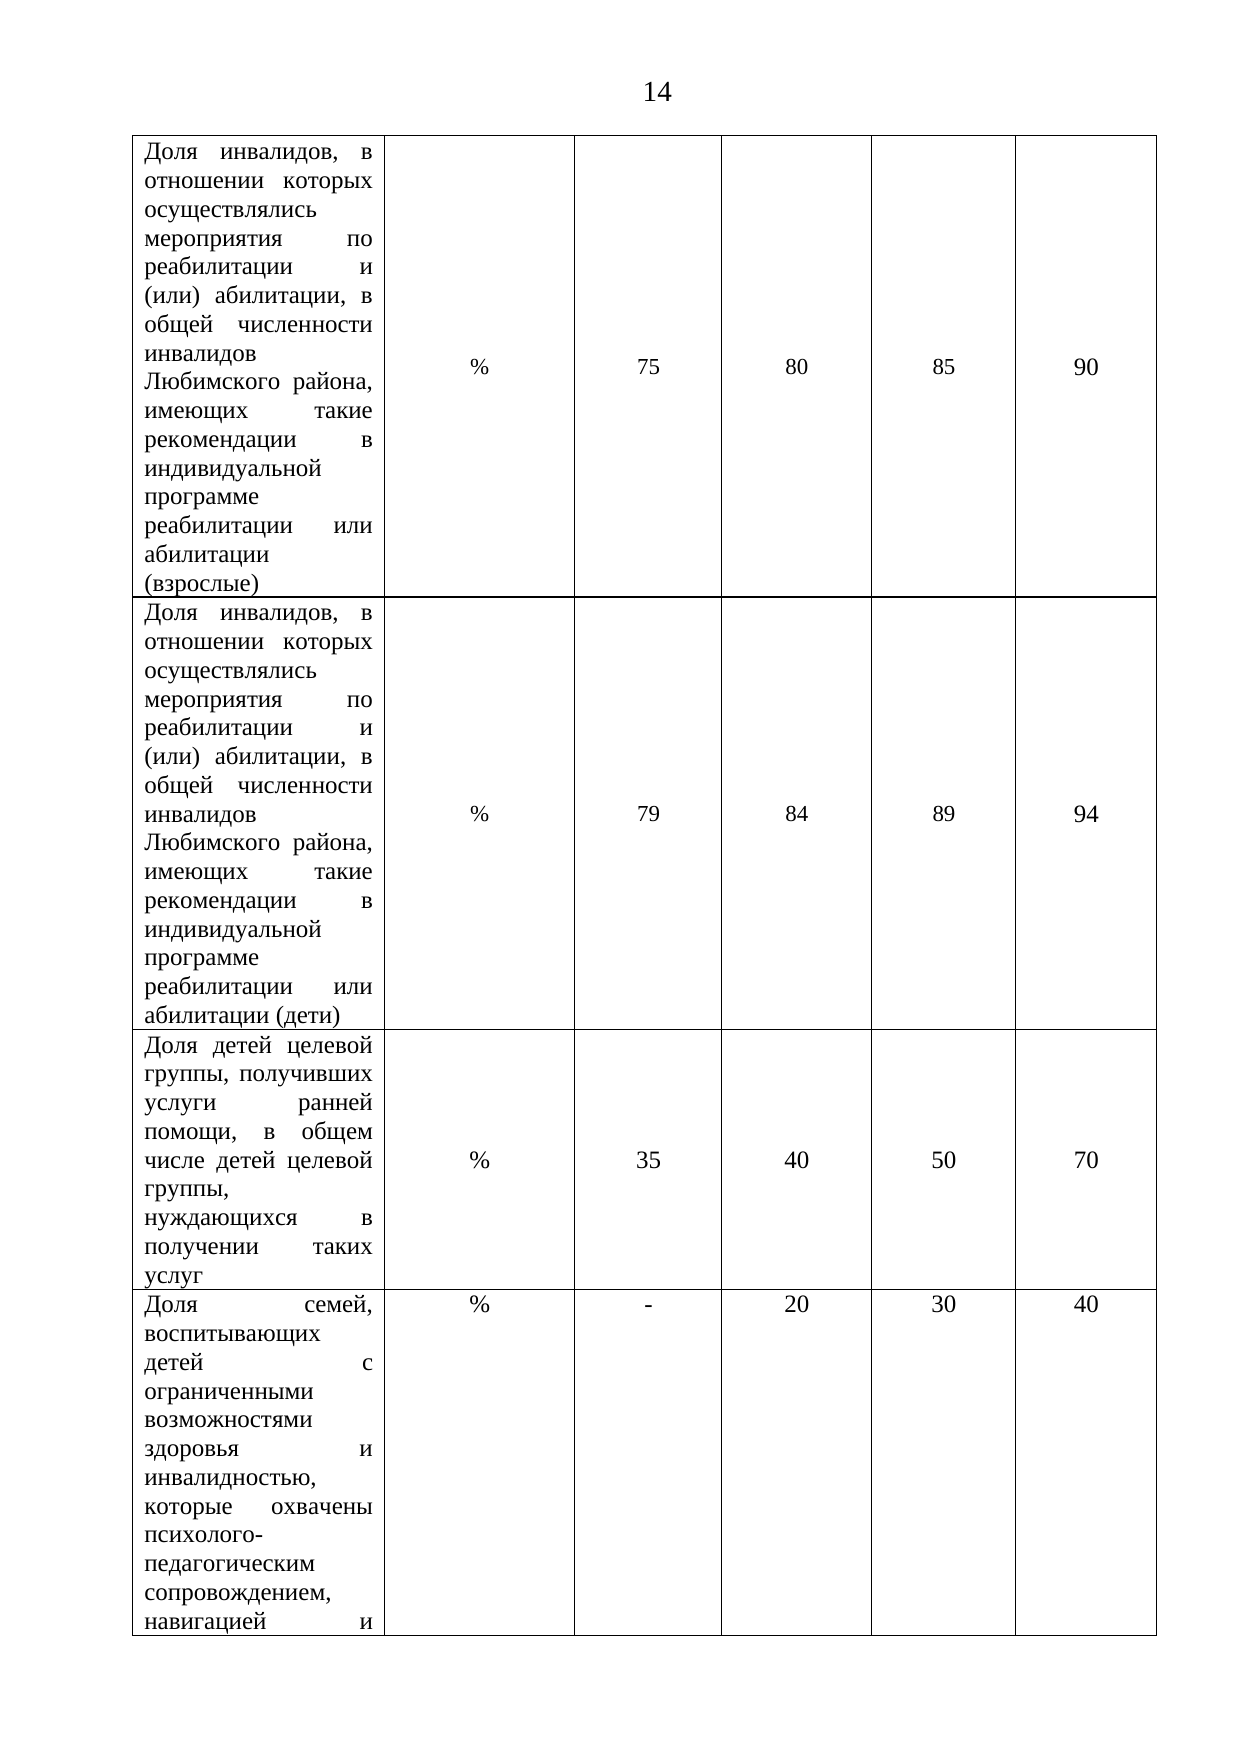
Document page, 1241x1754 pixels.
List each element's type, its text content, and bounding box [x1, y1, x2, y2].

table_cell % [385, 1290, 574, 1634]
table_cell 30 [872, 1290, 1015, 1634]
table_cell 94 [1016, 598, 1156, 1029]
table_cell Доля инвалидов, в отношении которых осуществлялись мероприятия по реабилитации и (или) абилитации, в общей численности инвалидов Любимского района, имеющих такие рекомендации в индивидуальной программе реабилитации или абилитации (дети) [133, 598, 384, 1029]
table_cell 40 [722, 1030, 871, 1288]
table_cell 79 [575, 598, 721, 1029]
table_cell - [575, 1290, 721, 1634]
table_cell 90 [1016, 136, 1156, 596]
table_cell 40 [1016, 1290, 1156, 1634]
table_cell 84 [722, 598, 871, 1029]
table_cell 89 [872, 598, 1015, 1029]
table_cell Доля инвалидов, в отношении которых осуществлялись мероприятия по реабилитации и (или) абилитации, в общей численности инвалидов Любимского района, имеющих такие рекомендации в индивидуальной программе реабилитации или абилитации (взрослые) [133, 136, 384, 596]
table_cell % [385, 598, 574, 1029]
table_cell 50 [872, 1030, 1015, 1288]
table_cell 80 [722, 136, 871, 596]
table_cell 85 [872, 136, 1015, 596]
table_cell 20 [722, 1290, 871, 1634]
table_cell 75 [575, 136, 721, 596]
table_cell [133, 1290, 384, 1634]
table_cell % [385, 136, 574, 596]
table_cell 35 [575, 1030, 721, 1288]
table_cell % [385, 1030, 574, 1288]
table_cell Доля детей целевой группы, получивших услуги ранней помощи, в общем числе детей целевой группы, нуждающихся в получении таких услуг [133, 1030, 384, 1288]
table_cell 70 [1016, 1030, 1156, 1288]
